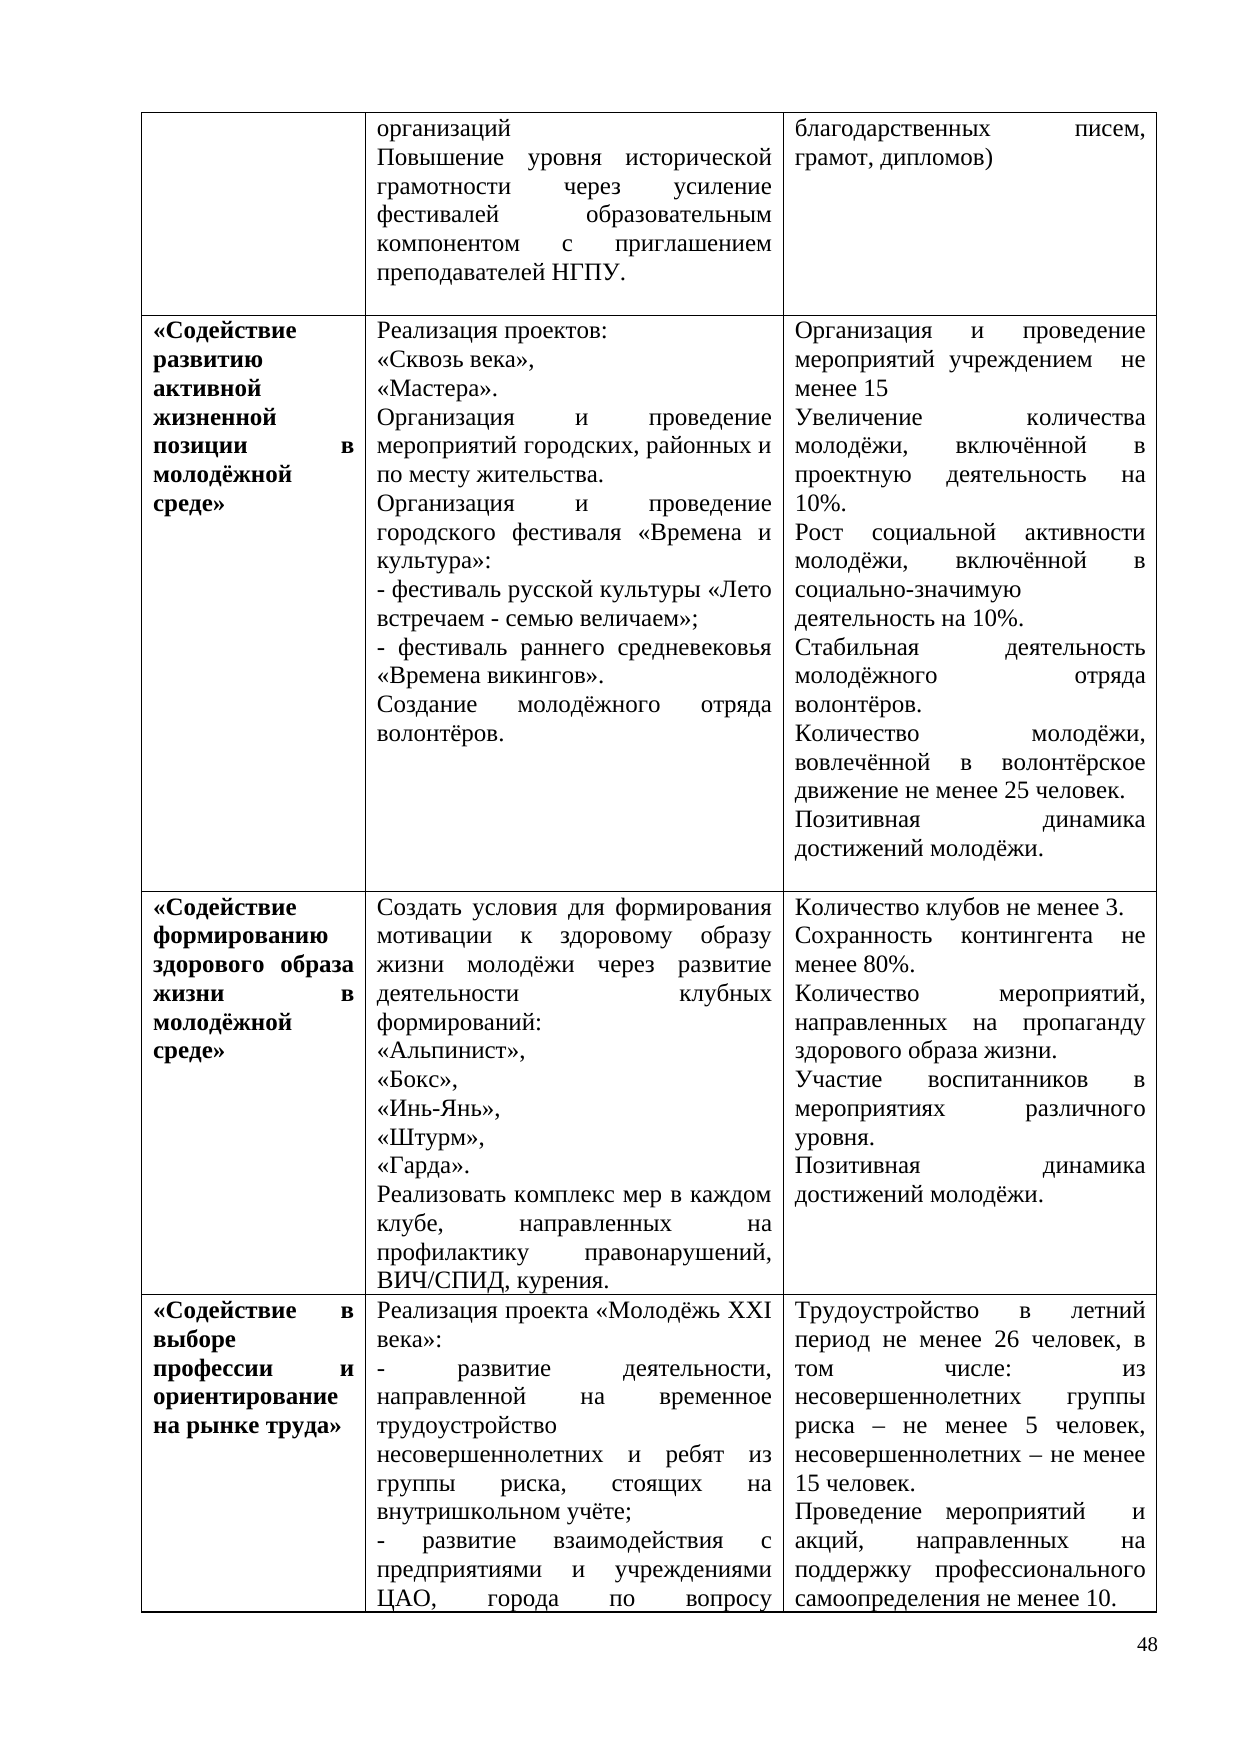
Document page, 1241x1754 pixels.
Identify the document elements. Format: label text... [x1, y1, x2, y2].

table_cell Организация и проведение мероприятий учреждением не менее 15 Увеличение количества молодёжи, включённой в проектную деятельность на 10%. Рост социальной активности молодёжи, включённой в социально-значимую деятельность на 10%. Стабильная деятельность молодёжного отряда волонтёров. Количество молодёжи, вовлечённой в волонтёрское движение не менее 25 человек. Позитивная динамика достижений молодёжи. [784, 316, 1156, 891]
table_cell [784, 1295, 1156, 1611]
table_cell Реализация проектов: «Сквозь века», «Мастера». Организация и проведение мероприятий городских, районных и по месту жительства. Организация и проведение городского фестиваля «Времена и культура»: - фестиваль русской культуры «Лето встречаем - семью величаем»; - фестиваль раннего средневековья «Времена викингов». Создание молодёжного отряда волонтёров. [366, 316, 783, 891]
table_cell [366, 113, 783, 314]
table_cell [784, 113, 1156, 314]
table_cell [142, 113, 365, 314]
table_cell Количество клубов не менее 3. Сохранность контингента не менее 80%. Количество мероприятий, направленных на пропаганду здорового образа жизни. Участие воспитанников в мероприятиях различного уровня. Позитивная динамика достижений молодёжи. [784, 892, 1156, 1294]
table_cell «Содействие развитию активной жизненной позиции в молодёжной среде» [142, 316, 365, 891]
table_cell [142, 1295, 365, 1611]
table_cell Создать условия для формирования мотивации к здоровому образу жизни молодёжи через развитие деятельности клубных формирований: «Альпинист», «Бокс», «Инь-Янь», «Штурм», «Гарда». Реализовать комплекс мер в каждом клубе, направленных на профилактику правонарушений, ВИЧ/СПИД, курения. [366, 892, 783, 1294]
table_cell «Содействие формированию здорового образа жизни в молодёжной среде» [142, 892, 365, 1294]
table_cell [366, 1295, 783, 1611]
